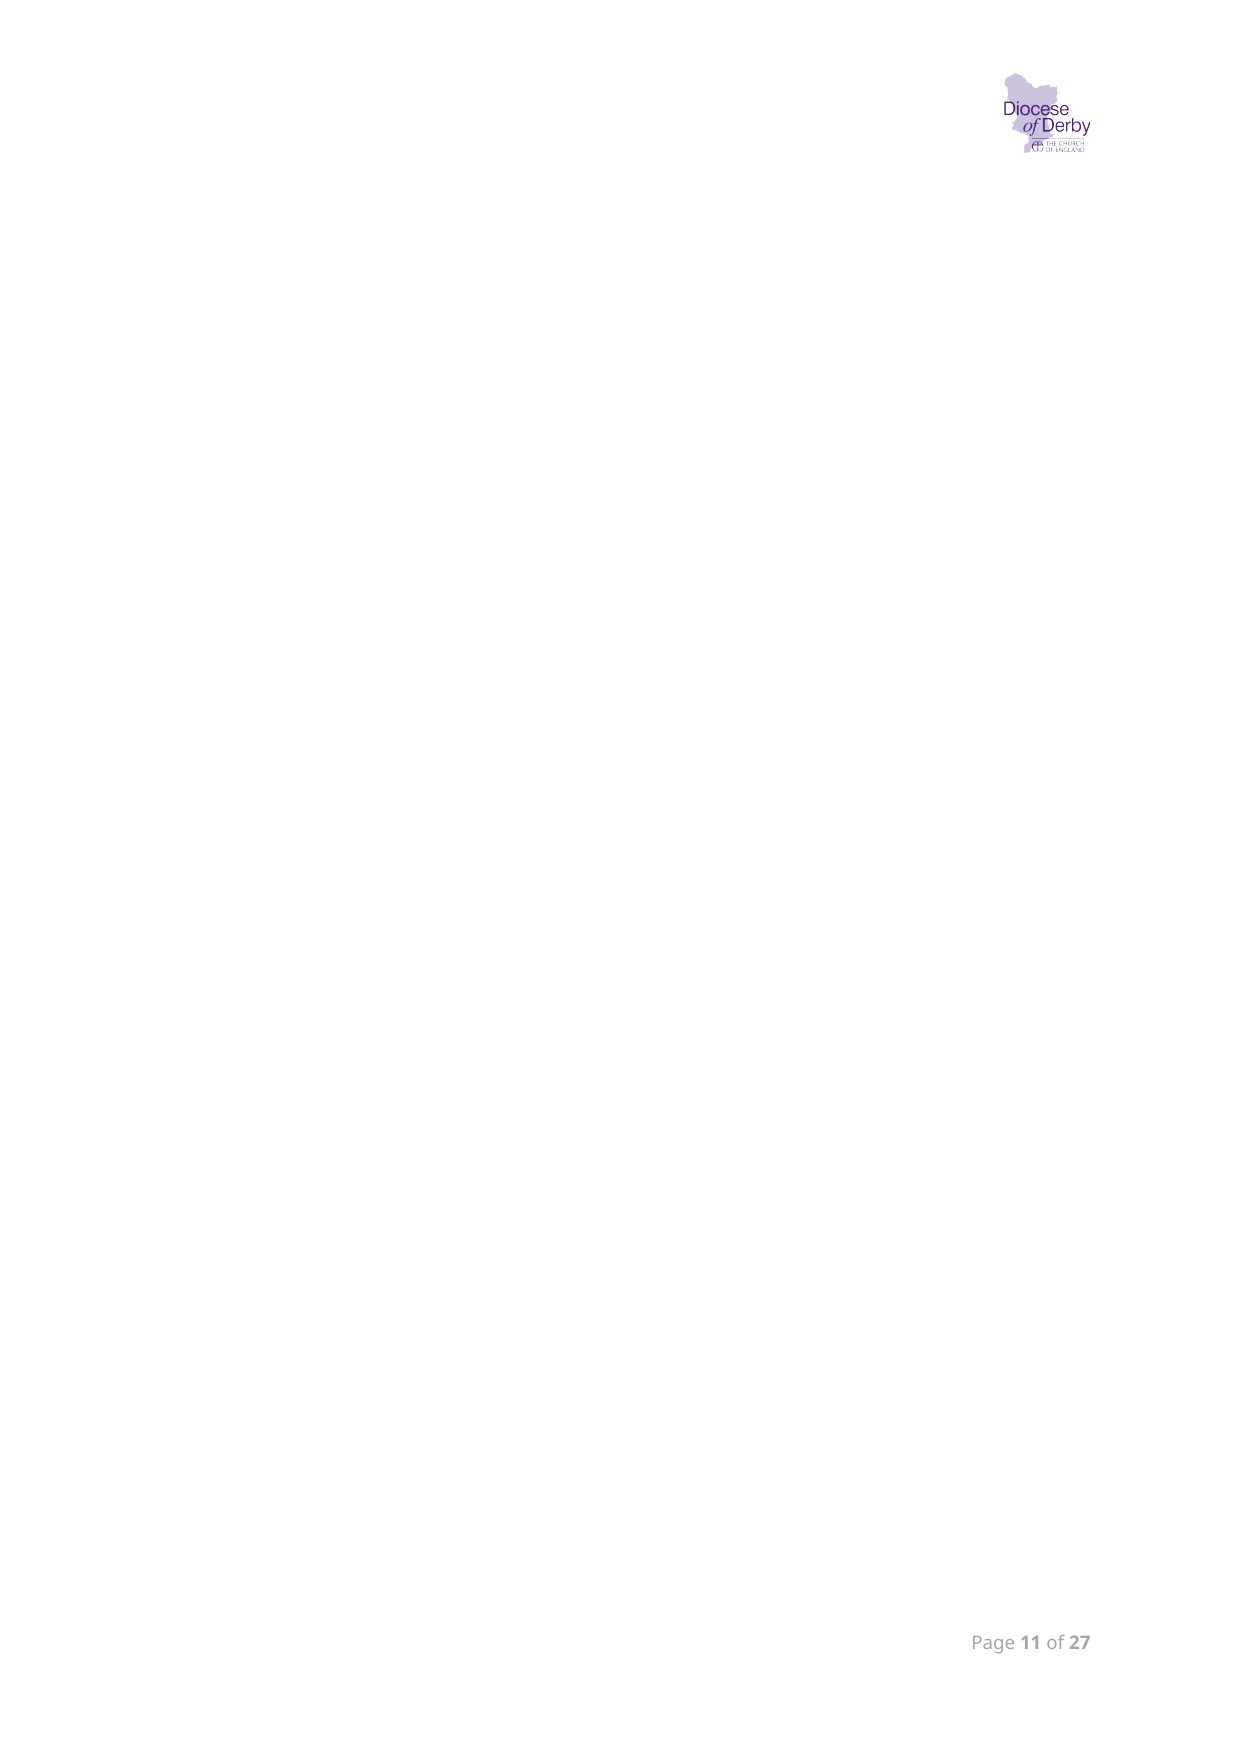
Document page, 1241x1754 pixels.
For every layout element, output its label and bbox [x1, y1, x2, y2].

picture [1004, 73, 1091, 153]
